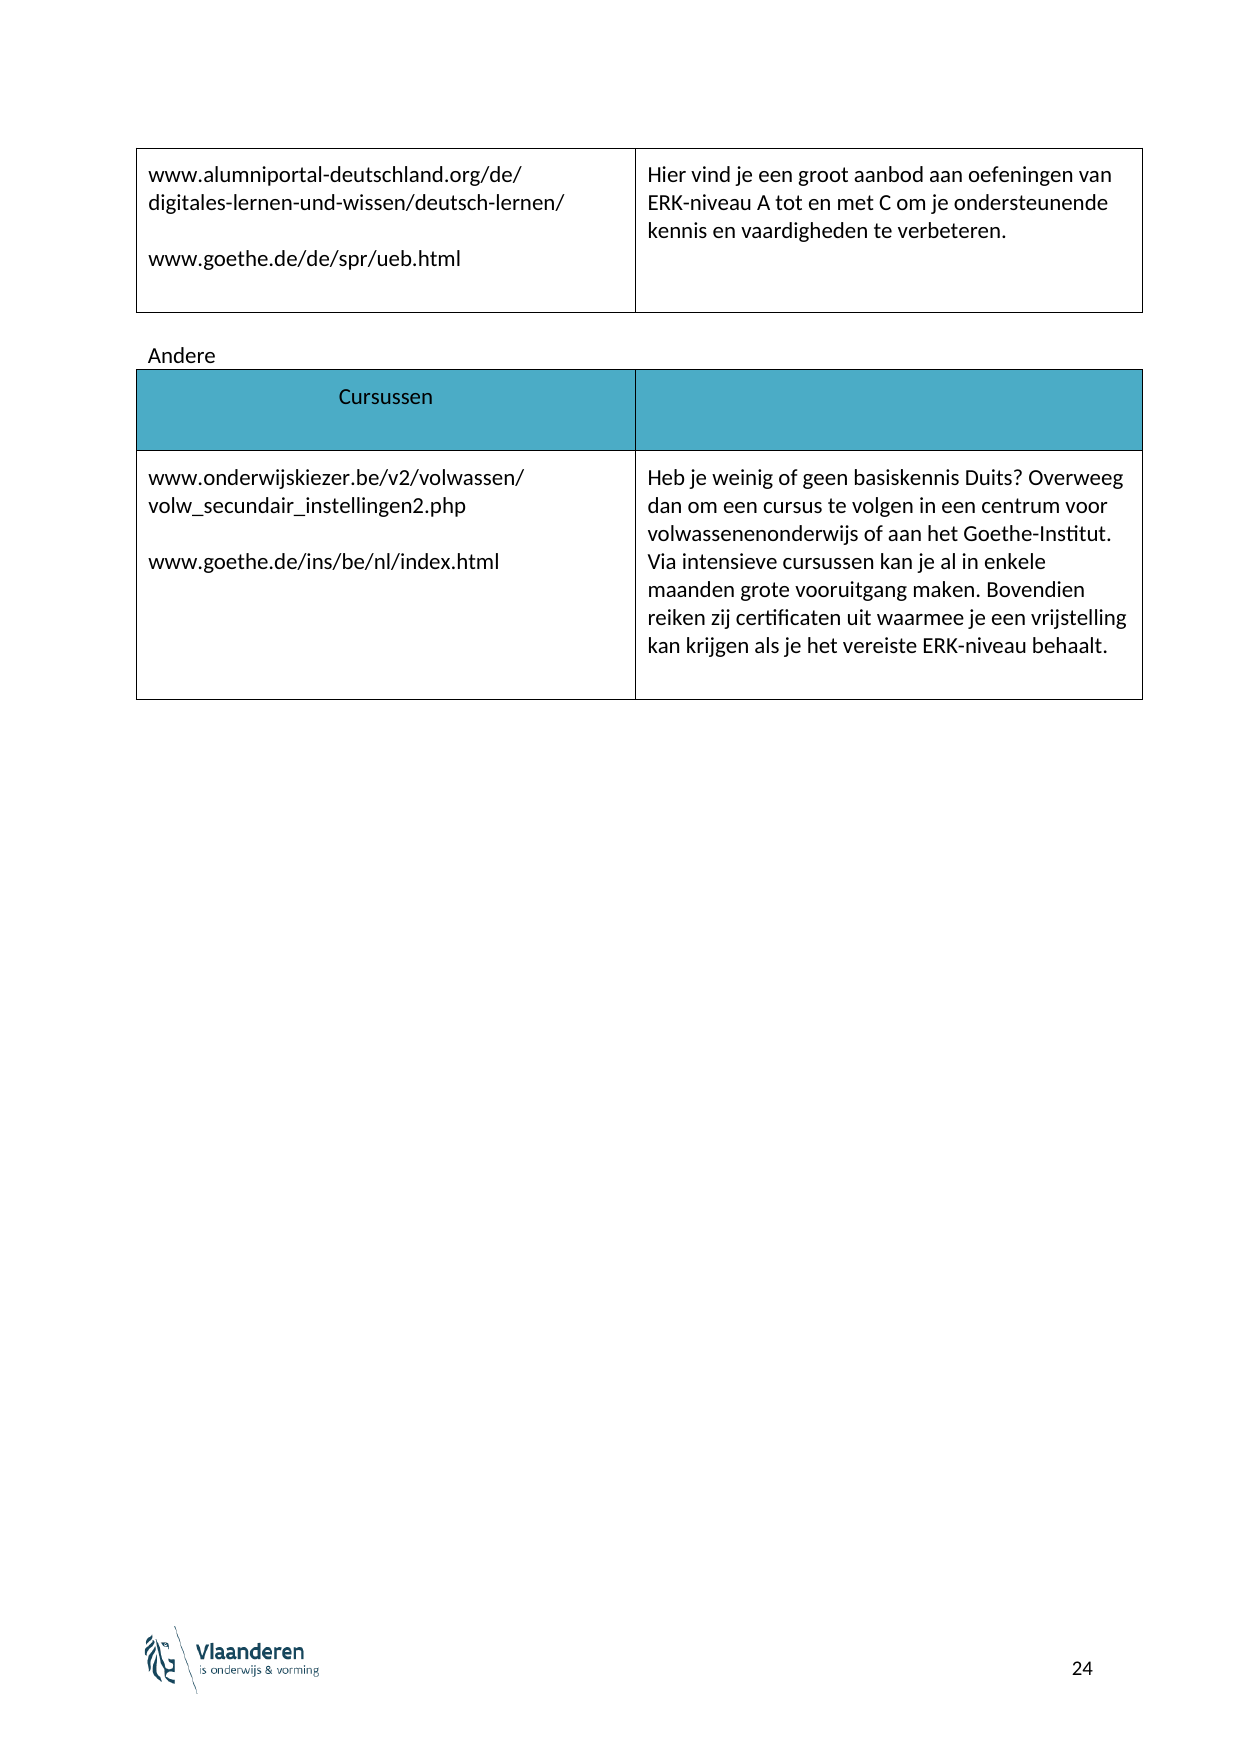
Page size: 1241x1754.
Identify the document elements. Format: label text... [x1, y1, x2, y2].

table_cell Hier vind je een groot aanbod aan oefeningen van ERK-niveau A tot en met C om je ondersteunende kennis en vaardigheden te verbeteren. [636, 149, 1142, 312]
table_cell Heb je weinig of geen basiskennis Duits? Overweeg dan om een cursus te volgen in een centrum voor volwassenenonderwijs of aan het Goethe-Institut. Via intensieve cursussen kan je al in enkele maanden grote vooruitgang maken. Bovendien reiken zij certificaten uit waarmee je een vrijstelling kan krijgen als je het vereiste ERK-niveau behaalt. [636, 451, 1142, 699]
picture [144, 1626, 327, 1694]
table_header [636, 370, 1142, 450]
table_cell www.onderwijskiezer.be/v2/volwassen/volw_secundair_instellingen2.php www.goethe.de/ins/be/nl/index.html [137, 451, 635, 699]
table_cell www.alumniportal-deutschland.org/de/digitales-lernen-und-wissen/deutsch-lernen/ www.goethe.de/de/spr/ueb.html [137, 149, 635, 312]
table_header Cursussen [137, 370, 635, 450]
text Andere [148, 313, 1093, 369]
